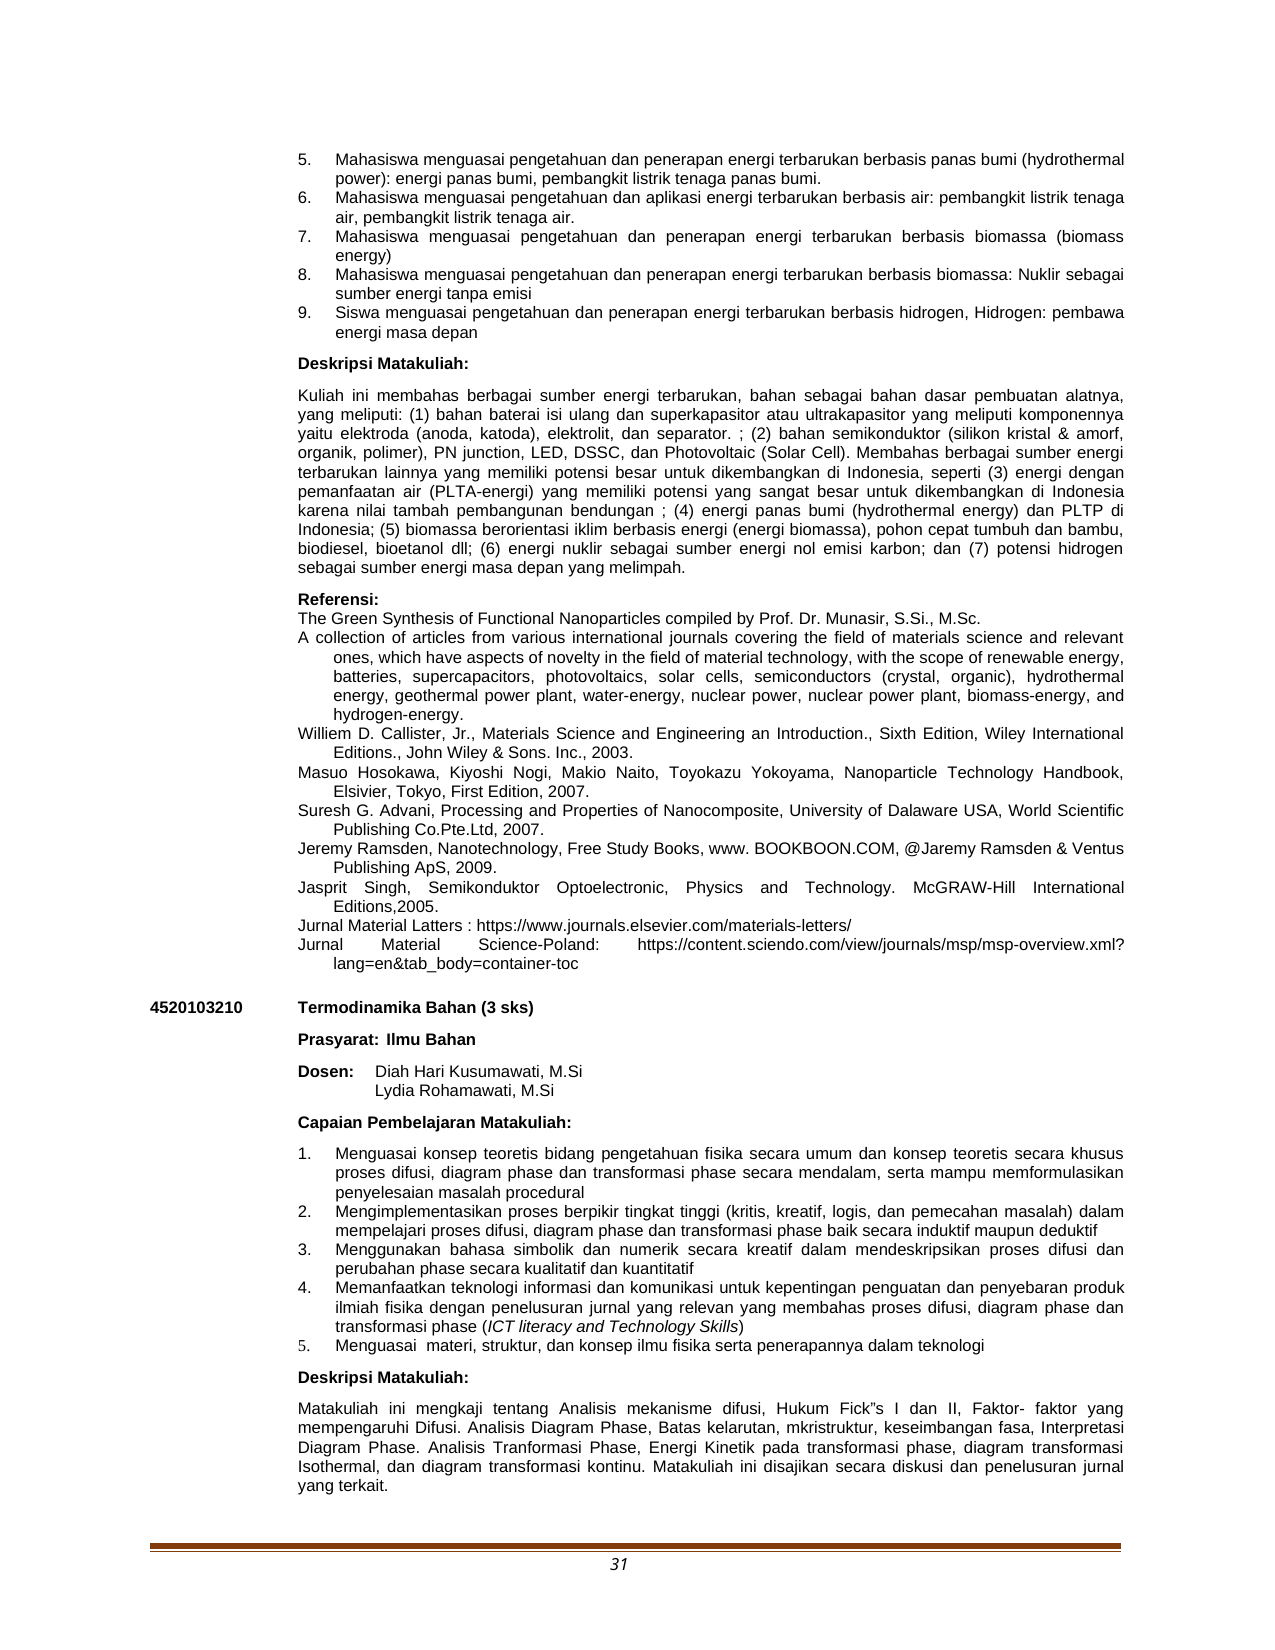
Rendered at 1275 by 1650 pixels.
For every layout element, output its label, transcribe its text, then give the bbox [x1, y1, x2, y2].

text Suresh G. Advani, Processing and Properties of Nanocomposite, University of Dalaware USA, World Scientific Publishing Co.Pte.Ltd, 2007. [298, 801, 1125, 839]
text Capaian Pembelajaran Matakuliah: [298, 1112, 1125, 1132]
list Mahasiswa menguasai pengetahuan dan penerapan energi terbarukan berbasis biomassa (biomass energy) [298, 227, 1125, 265]
text Prasyarat: Ilmu Bahan [298, 1030, 1125, 1049]
list Mahasiswa menguasai pengetahuan dan aplikasi energi terbarukan berbasis air: pembangkit listrik tenaga air, pembangkit listrik tenaga air. [298, 188, 1125, 227]
list Menguasai materi, struktur, dan konsep ilmu fisika serta penerapannya dalam teknologi [298, 1336, 1125, 1355]
text 4520103210 Termodinamika Bahan (3 sks) [150, 998, 1125, 1017]
list Mengimplementasikan proses berpikir tingkat tinggi (kritis, kreatif, logis, dan pemecahan masalah) dalam mempelajari proses difusi, diagram phase dan transformasi phase baik secara induktif maupun deduktif [298, 1202, 1125, 1240]
text Matakuliah ini mengkaji tentang Analisis mekanisme difusi, Hukum Fick”s I dan II, Faktor- faktor yang mempengaruhi Difusi. Analisis Diagram Phase, Batas kelarutan, mkristruktur, keseimbangan fasa, Interpretasi Diagram Phase. Analisis Tranformasi Phase, Energi Kinetik pada transformasi phase, diagram transformasi Isothermal, dan diagram transformasi kontinu. Matakuliah ini disajikan secara diskusi dan penelusuran jurnal yang terkait. [298, 1399, 1125, 1495]
text The Green Synthesis of Functional Nanoparticles compiled by Prof. Dr. Munasir, S.Si., M.Sc. [298, 609, 1125, 628]
list Menggunakan bahasa simbolik dan numerik secara kreatif dalam mendeskripsikan proses difusi dan perubahan phase secara kualitatif dan kuantitatif [298, 1240, 1125, 1278]
text Lydia Rohamawati, M.Si [150, 1081, 1125, 1100]
list Siswa menguasai pengetahuan dan penerapan energi terbarukan berbasis hidrogen, Hidrogen: pembawa energi masa depan [298, 303, 1125, 342]
list Mahasiswa menguasai pengetahuan dan penerapan energi terbarukan berbasis panas bumi (hydrothermal power): energi panas bumi, pembangkit listrik tenaga panas bumi. [298, 150, 1125, 188]
text A collection of articles from various international journals covering the field of materials science and relevant ones, which have aspects of novelty in the field of material technology, with the scope of renewable energy, batteries, supercapacitors, photovoltaics, solar cells, semiconductors (crystal, organic), hydrothermal energy, geothermal power plant, water-energy, nuclear power, nuclear power plant, biomass-energy, and hydrogen-energy. [298, 628, 1125, 724]
text Williem D. Callister, Jr., Materials Science and Engineering an Introduction., Sixth Edition, Wiley International Editions., John Wiley & Sons. Inc., 2003. [298, 724, 1125, 762]
text Kuliah ini membahas berbagai sumber energi terbarukan, bahan sebagai bahan dasar pembuatan alatnya, yang meliputi: (1) bahan baterai isi ulang dan superkapasitor atau ultrakapasitor yang meliputi komponennya yaitu elektroda (anoda, katoda), elektrolit, dan separator. ; (2) bahan semikonduktor (silikon kristal & amorf, organik, polimer), PN junction, LED, DSSC, dan Photovoltaic (Solar Cell). Membahas berbagai sumber energi terbarukan lainnya yang memiliki potensi besar untuk dikembangkan di Indonesia, seperti (3) energi dengan pemanfaatan air (PLTA-energi) yang memiliki potensi yang sangat besar untuk dikembangkan di Indonesia karena nilai tambah pembangunan bendungan ; (4) energi panas bumi (hydrothermal energy) dan PLTP di Indonesia; (5) biomassa berorientasi iklim berbasis energi (energi biomassa), pohon cepat tumbuh dan bambu, biodiesel, bioetanol dll; (6) energi nuklir sebagai sumber energi nol emisi karbon; dan (7) potensi hidrogen sebagai sumber energi masa depan yang melimpah. [298, 386, 1125, 577]
text Deskripsi Matakuliah: [298, 354, 1125, 373]
text Referensi: [298, 590, 1125, 609]
text Jeremy Ramsden, Nanotechnology, Free Study Books, www. BOOKBOON.COM, @Jaremy Ramsden & Ventus Publishing ApS, 2009. [298, 839, 1125, 877]
text Dosen: Diah Hari Kusumawati, M.Si [298, 1062, 1125, 1081]
text Deskripsi Matakuliah: [298, 1367, 1125, 1387]
list Menguasai konsep teoretis bidang pengetahuan fisika secara umum dan konsep teoretis secara khusus proses difusi, diagram phase dan transformasi phase secara mendalam, serta mampu memformulasikan penyelesaian masalah procedural [298, 1144, 1125, 1202]
text Masuo Hosokawa, Kiyoshi Nogi, Makio Naito, Toyokazu Yokoyama, Nanoparticle Technology Handbook, Elsivier, Tokyo, First Edition, 2007. [298, 762, 1125, 801]
text Jurnal Material Latters : https://www.journals.elsevier.com/materials-letters/ [298, 916, 1125, 935]
list Mahasiswa menguasai pengetahuan dan penerapan energi terbarukan berbasis biomassa: Nuklir sebagai sumber energi tanpa emisi [298, 265, 1125, 303]
list Memanfaatkan teknologi informasi dan komunikasi untuk kepentingan penguatan dan penyebaran produk ilmiah fisika dengan penelusuran jurnal yang relevan yang membahas proses difusi, diagram phase dan transformasi phase (ICT literacy and Technology Skills) [298, 1278, 1125, 1336]
text Jurnal Material Science-Poland: https://content.sciendo.com/view/journals/msp/msp-overview.xml?lang=en&tab_body=container-toc [298, 935, 1125, 973]
text Jasprit Singh, Semikonduktor Optoelectronic, Physics and Technology. McGRAW-Hill International Editions,2005. [298, 877, 1125, 916]
